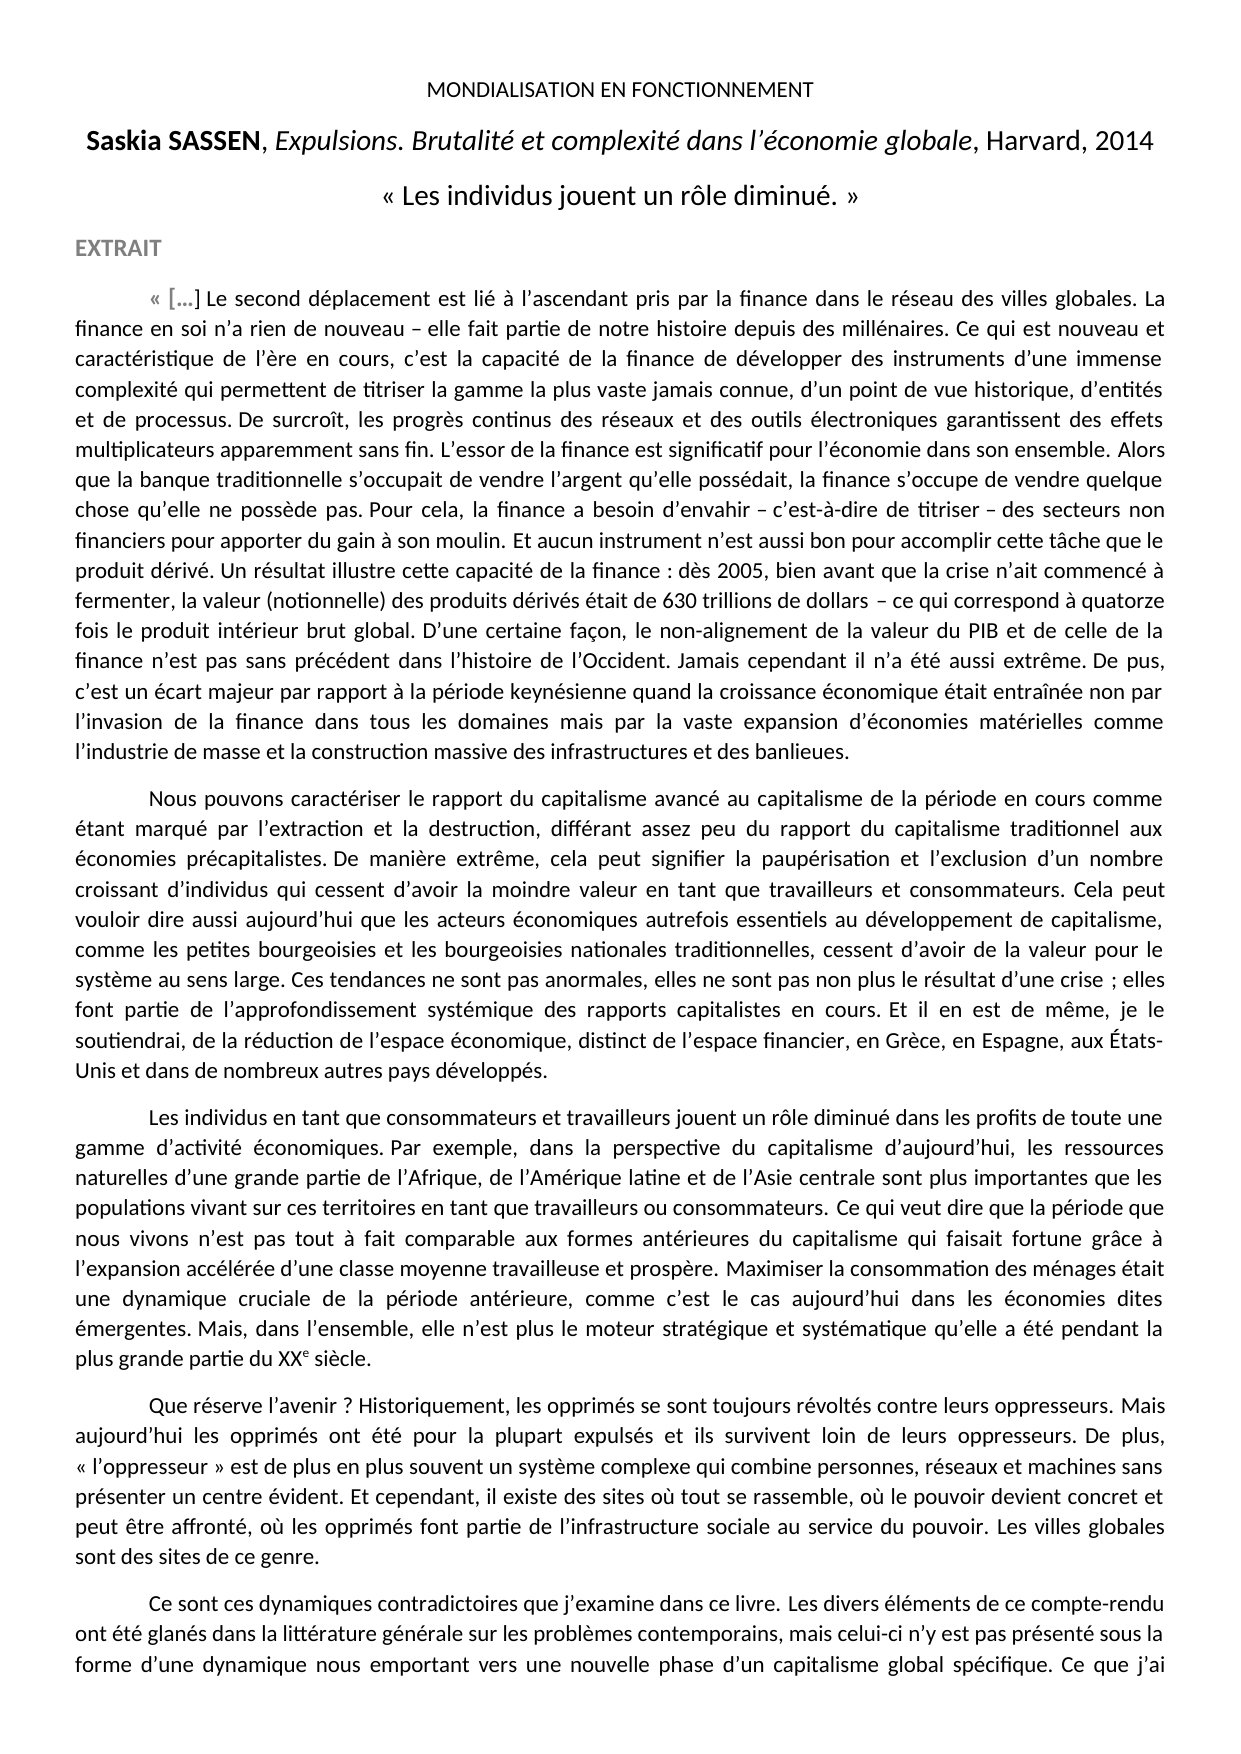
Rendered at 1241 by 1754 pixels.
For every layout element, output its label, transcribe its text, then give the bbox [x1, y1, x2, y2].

text Que réserve l’avenir ? Historiquement, les opprimés se sont toujours révoltés contre leurs oppresseurs. Mais aujourd’hui les opprimés ont été pour la plupart expulsés et ils survivent loin de leurs oppresseurs. De plus, « l’oppresseur » est de plus en plus souvent un système complexe qui combine personnes, réseaux et machines sans présenter un centre évident. Et cependant, il existe des sites où tout se rassemble, où le pouvoir devient concret et peut être affronté, où les opprimés font partie de l’infrastructure sociale au service du pouvoir. Les villes globales sont des sites de ce genre. [75, 1391, 1165, 1571]
text MONDIALISATION EN FONCTIONNEMENT [75, 75, 1165, 103]
text « Les individus jouent un rôle diminué. » [75, 177, 1165, 213]
text Saskia SASSEN, Expulsions. Brutalité et complexité dans l’économie globale, Harvard, 2014 [75, 122, 1165, 157]
text Les individus en tant que consommateurs et travailleurs jouent un rôle diminué dans les profits de toute une gamme d’activité économiques. Par exemple, dans la perspective du capitalisme d’aujourd’hui, les ressources naturelles d’une grande partie de l’Afrique, de l’Amérique latine et de l’Asie centrale sont plus importantes que les populations vivant sur ces territoires en tant que travailleurs ou consommateurs. Ce qui veut dire que la période que nous vivons n’est pas tout à fait comparable aux formes antérieures du capitalisme qui faisait fortune grâce à l’expansion accélérée d’une classe moyenne travailleuse et prospère. Maximiser la consommation des ménages était une dynamique cruciale de la période antérieure, comme c’est le cas aujourd’hui dans les économies dites émergentes. Mais, dans l’ensemble, elle n’est plus le moteur stratégique et systématique qu’elle a été pendant la plus grande partie du XXe siècle. [75, 1103, 1165, 1373]
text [75, 1589, 1165, 1678]
text EXTRAIT [75, 232, 1165, 263]
text Nous pouvons caractériser le rapport du capitalisme avancé au capitalisme de la période en cours comme étant marqué par l’extraction et la destruction, différant assez peu du rapport du capitalisme traditionnel aux économies précapitalistes. De manière extrême, cela peut signifier la paupérisation et l’exclusion d’un nombre croissant d’individus qui cessent d’avoir la moindre valeur en tant que travailleurs et consommateurs. Cela peut vouloir dire aussi aujourd’hui que les acteurs économiques autrefois essentiels au développement de capitalisme, comme les petites bourgeoisies et les bourgeoisies nationales traditionnelles, cessent d’avoir de la valeur pour le système au sens large. Ces tendances ne sont pas anormales, elles ne sont pas non plus le résultat d’une crise ; elles font partie de l’approfondissement systémique des rapports capitalistes en cours. Et il en est de même, je le soutiendrai, de la réduction de l’espace économique, distinct de l’espace financier, en Grèce, en Espagne, aux États-Unis et dans de nombreux autres pays développés. [75, 784, 1165, 1084]
text « […] Le second déplacement est lié à l’ascendant pris par la finance dans le réseau des villes globales. La finance en soi n’a rien de nouveau – elle fait partie de notre histoire depuis des millénaires. Ce qui est nouveau et caractéristique de l’ère en cours, c’est la capacité de la finance de développer des instruments d’une immense complexité qui permettent de titriser la gamme la plus vaste jamais connue, d’un point de vue historique, d’entités et de processus. De surcroît, les progrès continus des réseaux et des outils électroniques garantissent des effets multiplicateurs apparemment sans fin. L’essor de la finance est significatif pour l’économie dans son ensemble. Alors que la banque traditionnelle s’occupait de vendre l’argent qu’elle possédait, la finance s’occupe de vendre quelque chose qu’elle ne possède pas. Pour cela, la finance a besoin d’envahir – c’est-à-dire de titriser – des secteurs non financiers pour apporter du gain à son moulin. Et aucun instrument n’est aussi bon pour accomplir cette tâche que le produit dérivé. Un résultat illustre cette capacité de la finance : dès 2005, bien avant que la crise n’ait commencé à fermenter, la valeur (notionnelle) des produits dérivés était de 630 trillions de dollars – ce qui correspond à quatorze fois le produit intérieur brut global. D’une certaine façon, le non-alignement de la valeur du PIB et de celle de la finance n’est pas sans précédent dans l’histoire de l’Occident. Jamais cependant il n’a été aussi extrême. De pus, c’est un écart majeur par rapport à la période keynésienne quand la croissance économique était entraînée non par l’invasion de la finance dans tous les domaines mais par la vaste expansion d’économies matérielles comme l’industrie de masse et la construction massive des infrastructures et des banlieues. [75, 282, 1165, 765]
